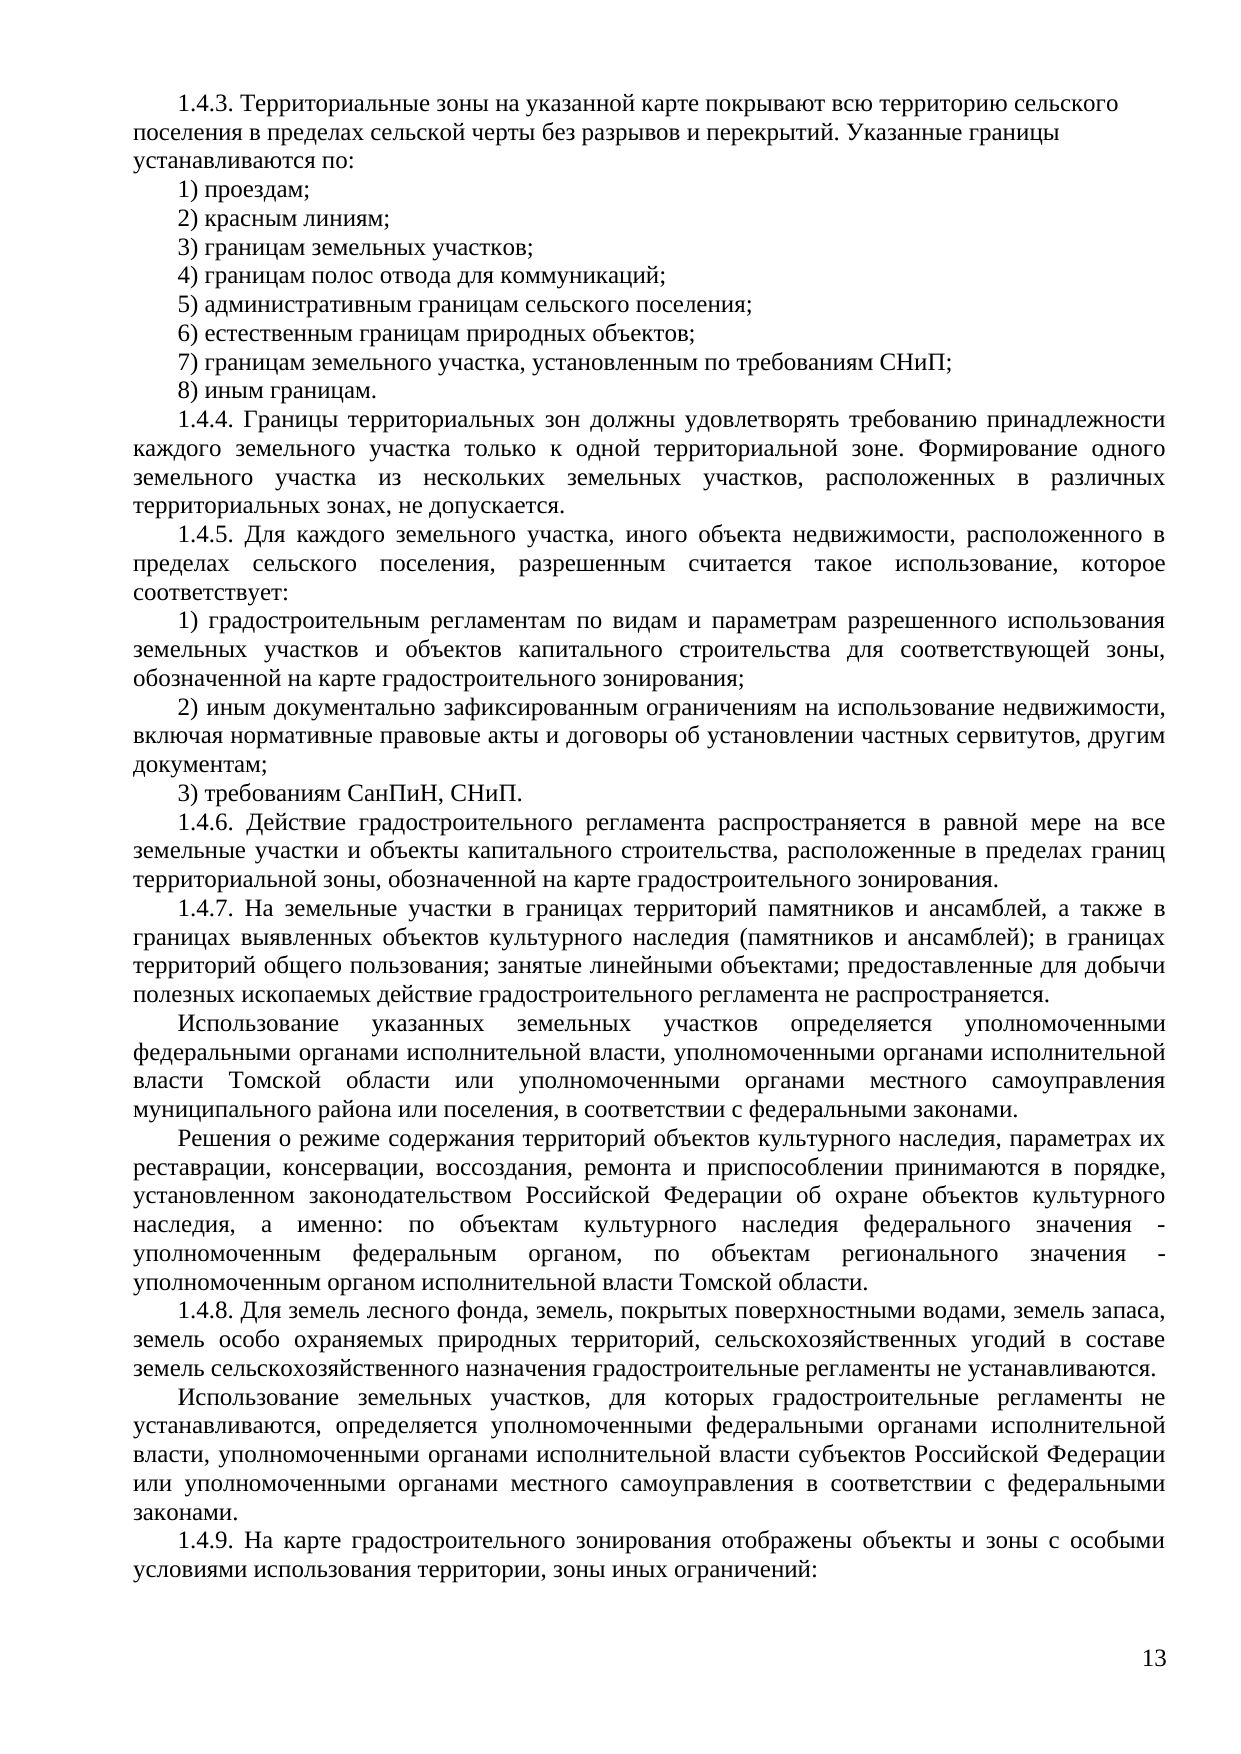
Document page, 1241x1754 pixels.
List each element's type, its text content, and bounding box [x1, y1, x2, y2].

text 1.4.6. Действие градостроительного регламента распространяется в равной мере на все земельные участки и объекты капитального строительства, расположенные в пределах границ территориальной зоны, обозначенной на карте градостроительного зонирования. [133, 807, 1167, 893]
text 1.4.4. Границы территориальных зон должны удовлетворять требованию принадлежности каждого земельного участка только к одной территориальной зоне. Формирование одного земельного участка из нескольких земельных участков, расположенных в различных территориальных зонах, не допускается. [133, 404, 1167, 519]
text 1) проездам; [133, 174, 1167, 203]
text 1.4.7. На земельные участки в границах территорий памятников и ансамблей, а также в границах выявленных объектов культурного наследия (памятников и ансамблей); в границах территорий общего пользования; занятые линейными объектами; предоставленные для добычи полезных ископаемых действие градостроительного регламента не распространяется. [133, 893, 1167, 1008]
text 1.4.9. На карте градостроительного зонирования отображены объекты и зоны с особыми условиями использования территории, зоны иных ограничений: [133, 1526, 1167, 1583]
text 3) требованиям СанПиН, СНиП. [133, 778, 1167, 807]
text 3) границам земельных участков; [133, 232, 1167, 261]
text 4) границам полос отвода для коммуникаций; [133, 261, 1167, 289]
text 8) иным границам. [133, 376, 1167, 404]
text 1.4.5. Для каждого земельного участка, иного объекта недвижимости, расположенного в пределах сельского поселения, разрешенным считается такое использование, которое соответствует: [133, 519, 1167, 606]
text 2) иным документально зафиксированным ограничениям на использование недвижимости, включая нормативные правовые акты и договоры об установлении частных сервитутов, другим документам; [133, 692, 1167, 778]
text 7) границам земельного участка, установленным по требованиям СНиП; [133, 347, 1167, 376]
text 6) естественным границам природных объектов; [133, 318, 1167, 347]
text 1.4.3. Территориальные зоны на указанной карте покрывают всю территорию сельского поселения в пределах сельской черты без разрывов и перекрытий. Указанные границы устанавливаются по: [133, 88, 1167, 174]
text 1.4.8. Для земель лесного фонда, земель, покрытых поверхностными водами, земель запаса, земель особо охраняемых природных территорий, сельскохозяйственных угодий в составе земель сельскохозяйственного назначения градостроительные регламенты не устанавливаются. [133, 1296, 1167, 1382]
text 5) административным границам сельского поселения; [133, 289, 1167, 318]
text Использование указанных земельных участков определяется уполномоченными федеральными органами исполнительной власти, уполномоченными органами исполнительной власти Томской области или уполномоченными органами местного самоуправления муниципального района или поселения, в соответствии с федеральными законами. [133, 1008, 1167, 1123]
text Решения о режиме содержания территорий объектов культурного наследия, параметрах их реставрации, консервации, воссоздания, ремонта и приспособлении принимаются в порядке, установленном законодательством Российской Федерации об охране объектов культурного наследия, а именно: по объектам культурного наследия федерального значения - уполномоченным федеральным органом, по объектам регионального значения - уполномоченным органом исполнительной власти Томской области. [133, 1123, 1167, 1296]
text 2) красным линиям; [133, 203, 1167, 232]
text Использование земельных участков, для которых градостроительные регламенты не устанавливаются, определяется уполномоченными федеральными органами исполнительной власти, уполномоченными органами исполнительной власти субъектов Российской Федерации или уполномоченными органами местного самоуправления в соответствии с федеральными законами. [133, 1382, 1167, 1526]
text 1) градостроительным регламентам по видам и параметрам разрешенного использования земельных участков и объектов капитального строительства для соответствующей зоны, обозначенной на карте градостроительного зонирования; [133, 606, 1167, 692]
